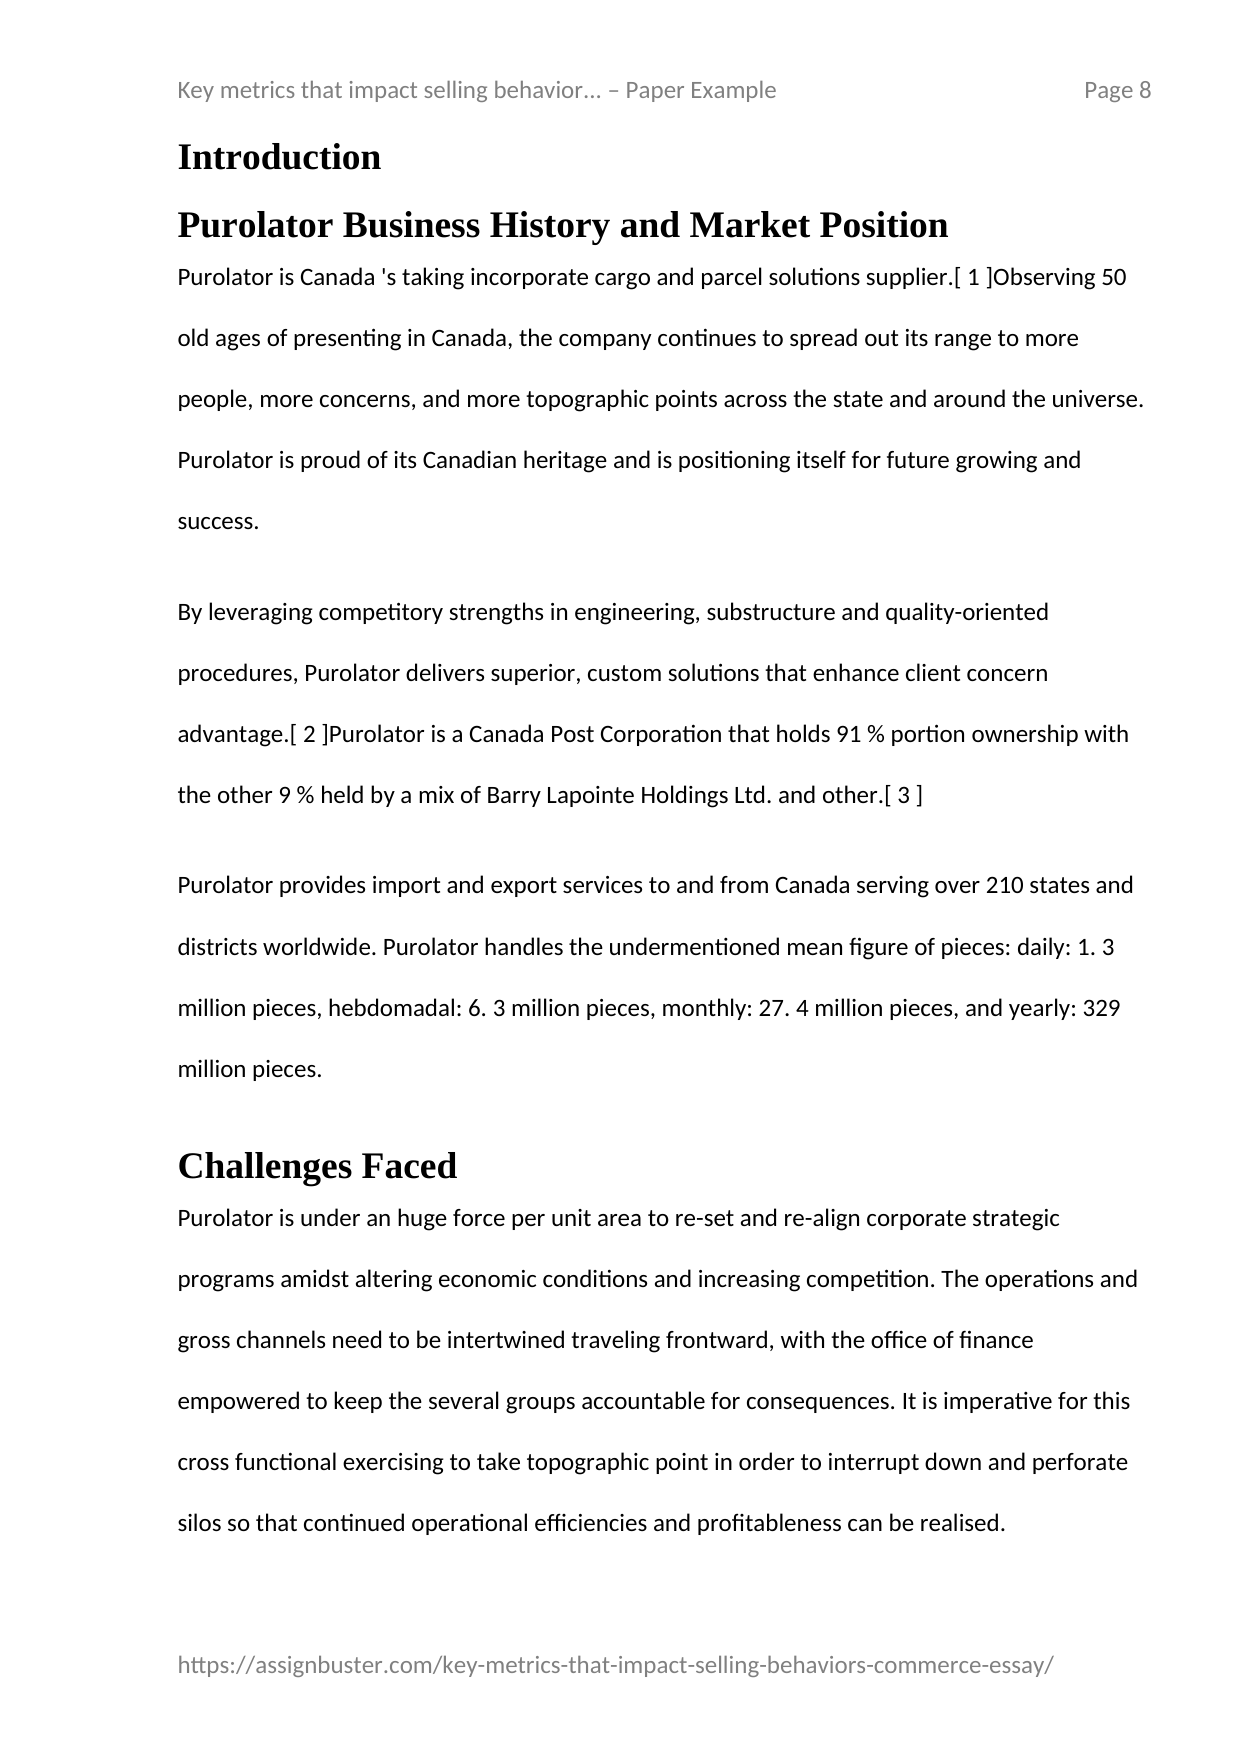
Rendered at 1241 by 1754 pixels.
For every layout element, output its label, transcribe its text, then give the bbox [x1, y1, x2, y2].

text Purolator provides import and export services to and from Canada serving over 210 states and districts worldwide. Purolator handles the undermentioned mean figure of pieces: daily: 1. 3 million pieces, hebdomadal: 6. 3 million pieces, monthly: 27. 4 million pieces, and yearly: 329 million pieces. [177, 869, 1152, 1083]
subtitle Challenges Faced [177, 1143, 1152, 1186]
text By leveraging competitory strengths in engineering, substructure and quality-oriented procedures, Purolator delivers superior, custom solutions that enhance client concern advantage.[ 2 ]Purolator is a Canada Post Corporation that holds 91 % portion ownership with the other 9 % held by a mix of Barry Lapointe Holdings Ltd. and other.[ 3 ] [177, 596, 1152, 809]
text Purolator is Canada 's taking incorporate cargo and parcel solutions supplier.[ 1 ]Observing 50 old ages of presenting in Canada, the company continues to spread out its range to more people, more concerns, and more topographic points across the state and around the universe. Purolator is proud of its Canadian heritage and is positioning itself for future growing and success. [177, 261, 1152, 536]
text Purolator is under an huge force per unit area to re-set and re-align corporate strategic programs amidst altering economic conditions and increasing competition. The operations and gross channels need to be intertwined traveling frontward, with the office of finance empowered to keep the several groups accountable for consequences. It is imperative for this cross functional exercising to take topographic point in order to interrupt down and perforate silos so that continued operational efficiencies and profitableness can be realised. [177, 1202, 1152, 1538]
subtitle Purolator Business History and Market Position [177, 202, 1152, 245]
subtitle Introduction [177, 135, 1152, 178]
